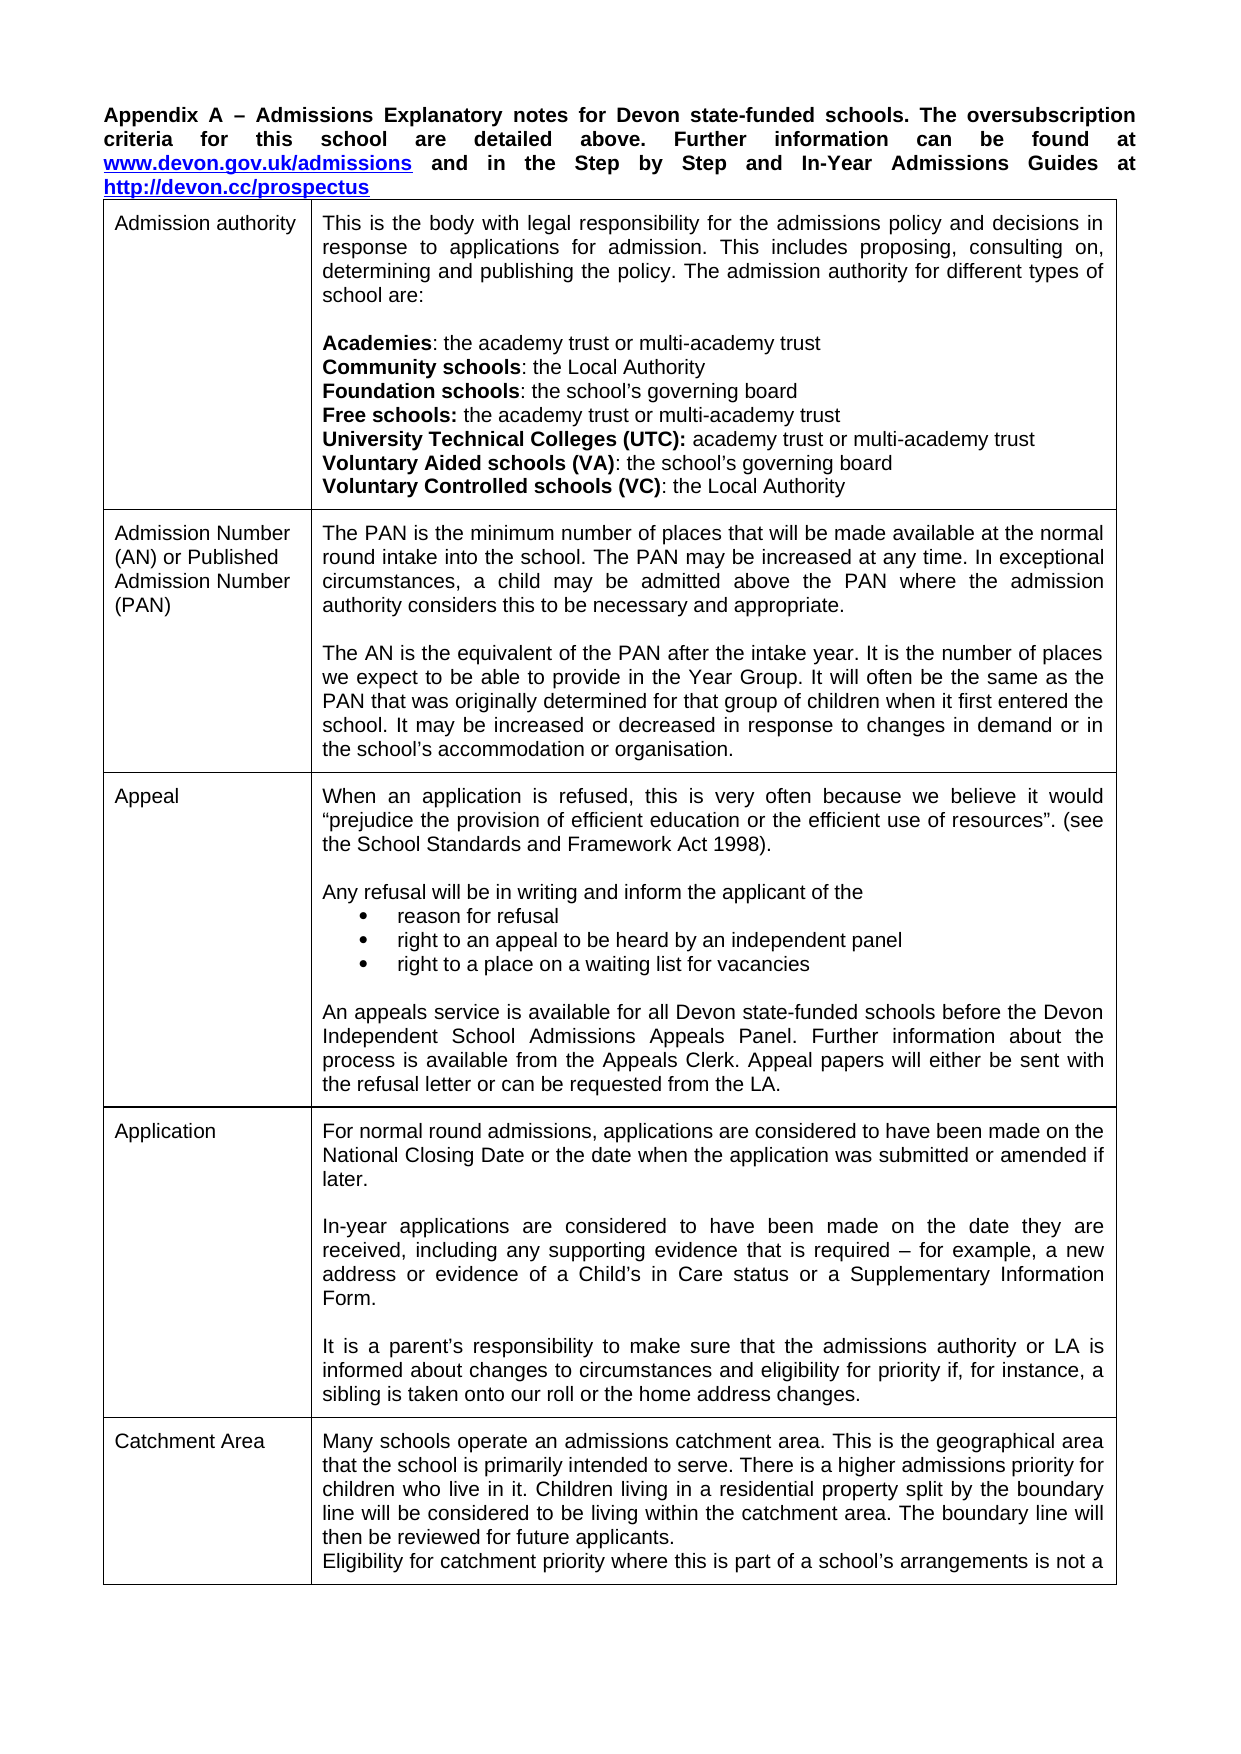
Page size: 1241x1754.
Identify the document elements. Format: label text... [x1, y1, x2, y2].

table_cell Application [104, 1108, 311, 1417]
table_cell Admission Number (AN) or Published Admission Number (PAN) [104, 510, 311, 772]
text Appendix A – Admissions Explanatory notes for Devon state-funded schools. The oversubscription criteria for this school are detailed above. Further information can be found at www.devon.gov.uk/admissions and in the Step by Step and In-Year Admissions Guides at http://devon.cc/prospectus [103, 103, 1137, 199]
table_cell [312, 1418, 1116, 1583]
table_header This is the body with legal responsibility for the admissions policy and decisions in response to applications for admission. This includes proposing, consulting on, determining and publishing the policy. The admission authority for different types of school are: Academies: the academy trust or multi-academy trust Community schools: the Local Authority Foundation schools: the school’s governing board Free schools: the academy trust or multi-academy trust University Technical Colleges (UTC): academy trust or multi-academy trust Voluntary Aided schools (VA): the school’s governing board Voluntary Controlled schools (VC): the Local Authority [312, 200, 1116, 509]
table_cell When an application is refused, this is very often because we believe it would “prejudice the provision of efficient education or the efficient use of resources”. (see the School Standards and Framework Act 1998). Any refusal will be in writing and inform the applicant of the reason for refusal right to an appeal to be heard by an independent panel right to a place on a waiting list for vacancies An appeals service is available for all Devon state-funded schools before the Devon Independent School Admissions Appeals Panel. Further information about the process is available from the Appeals Clerk. Appeal papers will either be sent with the refusal letter or can be requested from the LA. [312, 773, 1116, 1106]
table_cell Catchment Area [104, 1418, 311, 1583]
table_cell The PAN is the minimum number of places that will be made available at the normal round intake into the school. The PAN may be increased at any time. In exceptional circumstances, a child may be admitted above the PAN where the admission authority considers this to be necessary and appropriate. The AN is the equivalent of the PAN after the intake year. It is the number of places we expect to be able to provide in the Year Group. It will often be the same as the PAN that was originally determined for that group of children when it first entered the school. It may be increased or decreased in response to changes in demand or in the school’s accommodation or organisation. [312, 510, 1116, 772]
table_cell For normal round admissions, applications are considered to have been made on the National Closing Date or the date when the application was submitted or amended if later. In-year applications are considered to have been made on the date they are received, including any supporting evidence that is required – for example, a new address or evidence of a Child’s in Care status or a Supplementary Information Form. It is a parent’s responsibility to make sure that the admissions authority or LA is informed about changes to circumstances and eligibility for priority if, for instance, a sibling is taken onto our roll or the home address changes. [312, 1108, 1116, 1417]
table_cell Appeal [104, 773, 311, 1106]
table_header Admission authority [104, 200, 311, 509]
